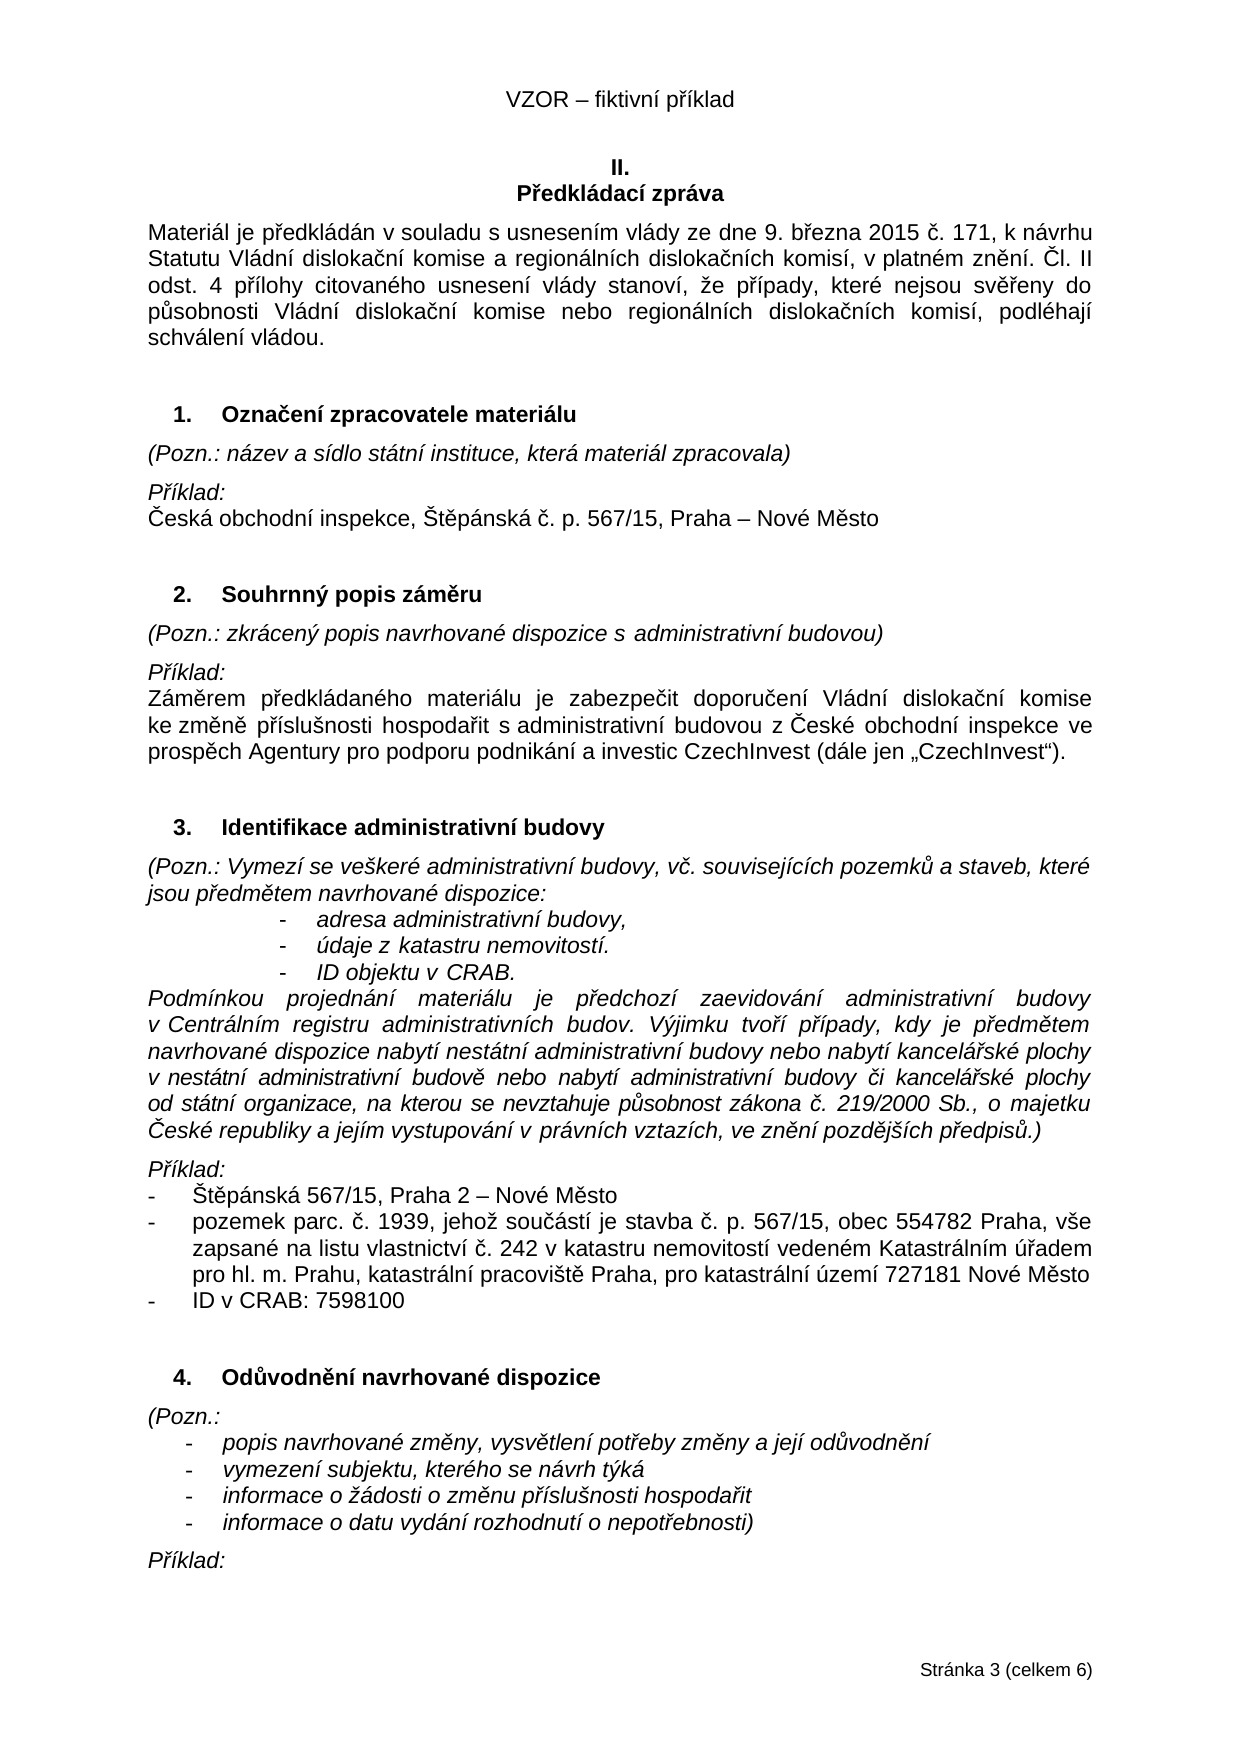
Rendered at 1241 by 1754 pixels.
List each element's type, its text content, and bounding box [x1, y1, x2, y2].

list ID v CRAB: 7598100 [148, 1287, 1093, 1314]
text Příklad: [148, 659, 1093, 685]
subtitle Identifikace administrativní budovy [162, 814, 1093, 841]
subtitle Souhrnný popis záměru [162, 581, 1093, 607]
list informace o datu vydání rozhodnutí o nepotřebnosti) [185, 1508, 1093, 1535]
text Materiál je předkládán v souladu s usnesením vlády ze dne 9. března 2015 č. 171, k návrhu Statutu Vládní dislokační komise a regionálních dislokačních komisí, v platném znění. Čl. II odst. 4 přílohy citovaného usnesení vlády stanoví, že případy, které nejsou svěřeny do působnosti Vládní dislokační komise nebo regionálních dislokačních komisí, podléhají schválení vládou. [148, 219, 1093, 351]
list popis navrhované změny, vysvětlení potřeby změny a její odůvodnění [185, 1429, 1093, 1456]
text (Pozn.: [148, 1403, 1093, 1429]
list ID objektu v CRAB. [279, 958, 1093, 985]
text Česká obchodní inspekce, Štěpánská č. p. 567/15, Praha – Nové Město [148, 505, 1093, 531]
list údaje z katastru nemovitostí. [279, 932, 1093, 958]
list informace o žádosti o změnu příslušnosti hospodařit [185, 1482, 1093, 1508]
subtitle Odůvodnění navrhované dispozice [162, 1364, 1093, 1390]
list Štěpánská 567/15, Praha 2 – Nové Město [148, 1182, 1093, 1208]
text Příklad: [148, 478, 1093, 505]
text (Pozn.: název a sídlo státní instituce, která materiál zpracovala) [148, 439, 1093, 466]
subtitle II. Předkládací zpráva [148, 154, 1093, 206]
list pozemek parc. č. 1939, jehož součástí je stavba č. p. 567/15, obec 554782 Praha, vše zapsané na listu vlastnictví č. 242 v katastru nemovitostí vedeném Katastrálním úřadem pro hl. m. Prahu, katastrální pracoviště Praha, pro katastrální území 727181 Nové Město [148, 1208, 1093, 1287]
subtitle Označení zpracovatele materiálu [162, 401, 1093, 427]
text Záměrem předkládaného materiálu je zabezpečit doporučení Vládní dislokační komise ke změně příslušnosti hospodařit s administrativní budovou z České obchodní inspekce ve prospěch Agentury pro podporu podnikání a investic CzechInvest (dále jen „CzechInvest“). [148, 685, 1093, 764]
list adresa administrativní budovy, [279, 906, 1093, 932]
text Podmínkou projednání materiálu je předchozí zaevidování administrativní budovy v Centrálním registru administrativních budov. Výjimku tvoří případy, kdy je předmětem navrhované dispozice nabytí nestátní administrativní budovy nebo nabytí kancelářské plochy v nestátní administrativní budově nebo nabytí administrativní budovy či kancelářské plochy od státní organizace, na kterou se nevztahuje působnost zákona č. 219/2000 Sb., o majetku České republiky a jejím vystupování v právních vztazích, ve znění pozdějších předpisů.) [148, 985, 1093, 1143]
text Příklad: [148, 1156, 1093, 1182]
text (Pozn.: zkrácený popis navrhované dispozice s administrativní budovou) [148, 620, 1093, 646]
list vymezení subjektu, kterého se návrh týká [185, 1456, 1093, 1482]
text Příklad: [148, 1547, 1093, 1574]
text (Pozn.: Vymezí se veškeré administrativní budovy, vč. souvisejících pozemků a staveb, které jsou předmětem navrhované dispozice: [148, 853, 1093, 906]
